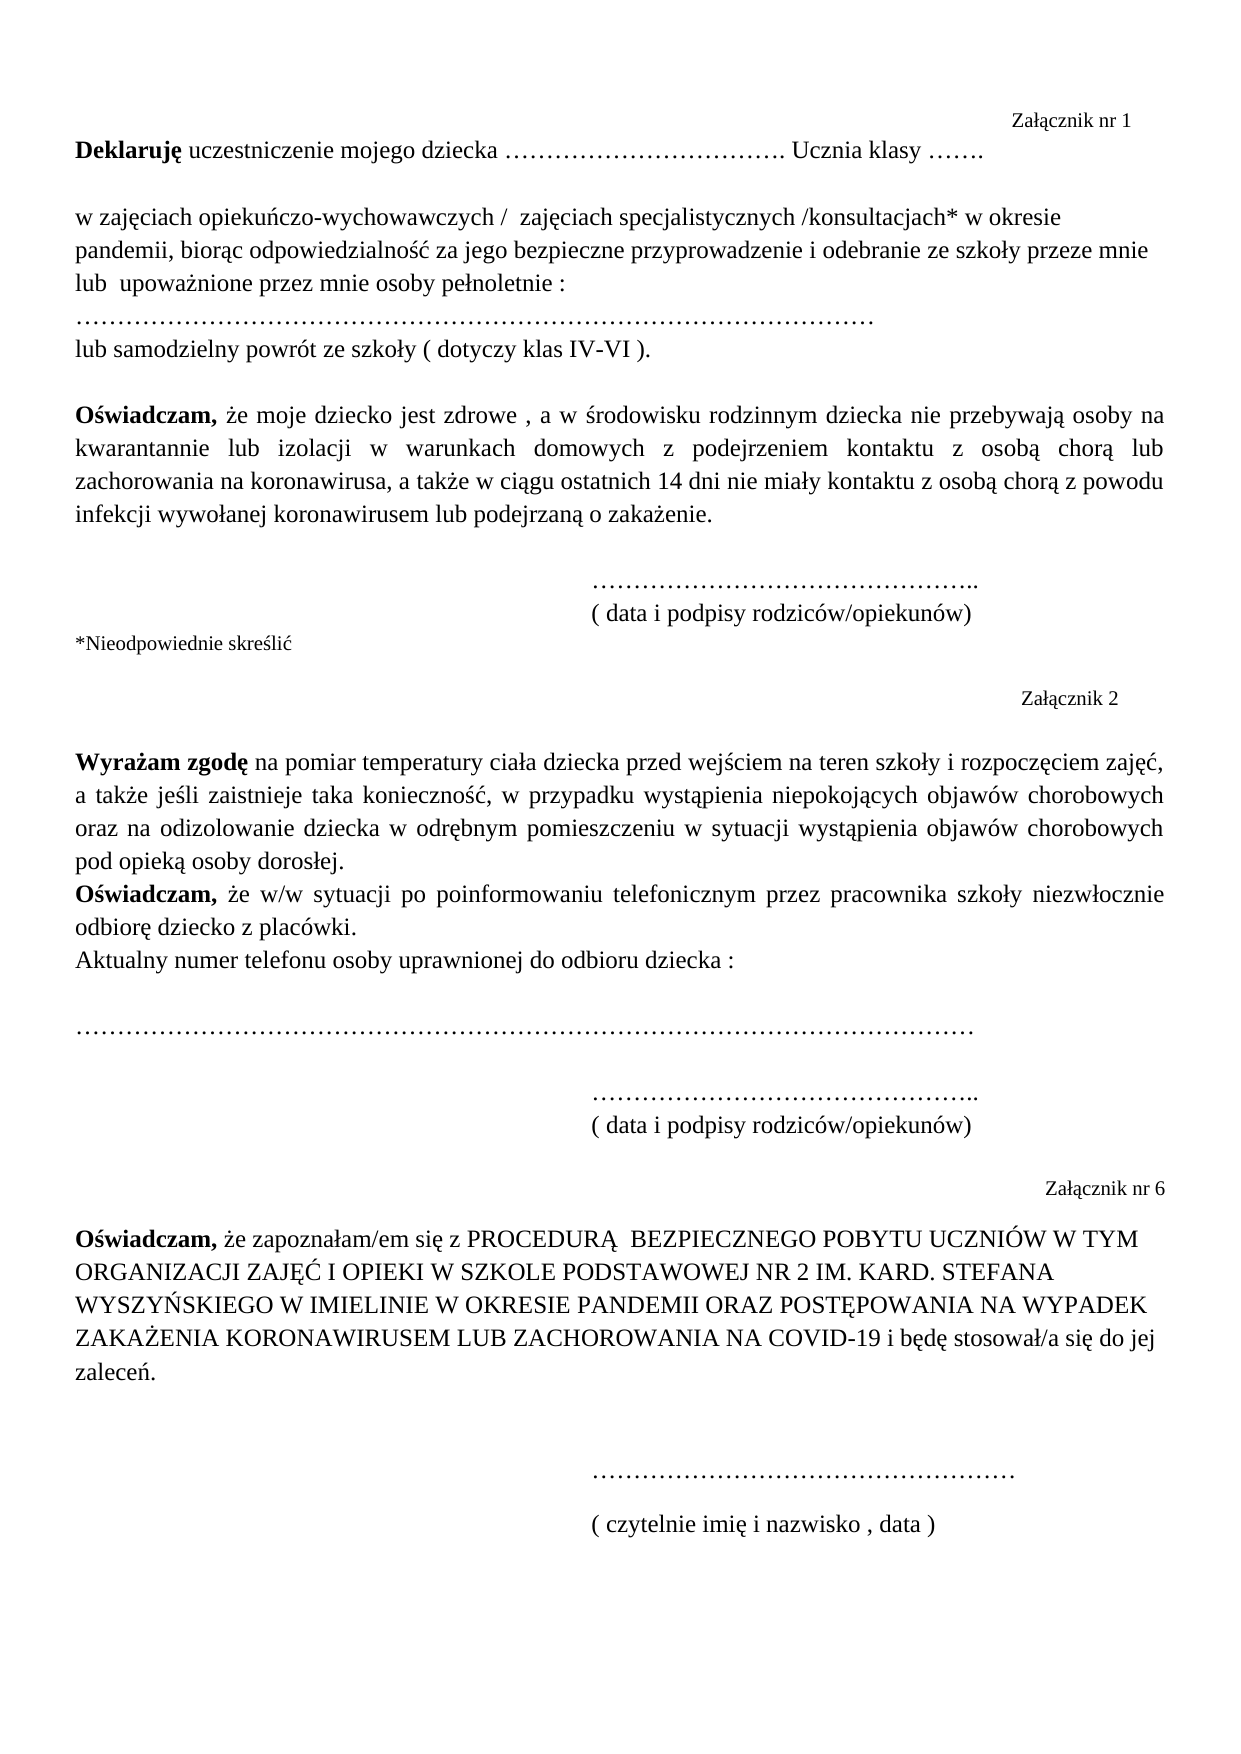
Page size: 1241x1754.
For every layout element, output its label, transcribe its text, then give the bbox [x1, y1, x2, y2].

text ……………………………………………………………………………………………… [75, 1011, 1165, 1040]
text *Nieodpowiednie skreślić [75, 631, 1165, 655]
text ……………………………………….. [75, 565, 1165, 594]
text Oświadczam, że zapoznałam/em się z PROCEDURĄ BEZPIECZNEGO POBYTU UCZNIÓW W TYM ORGANIZACJI ZAJĘĆ I OPIEKI W SZKOLE PODSTAWOWEJ NR 2 IM. KARD. STEFANA WYSZYŃSKIEGO W IMIELINIE W OKRESIE PANDEMII ORAZ POSTĘPOWANIA NA WYPADEK ZAKAŻENIA KORONAWIRUSEM LUB ZACHOROWANIA NA COVID-19 i będę stosował/a się do jej zaleceń. [75, 1224, 1165, 1385]
text ……………………………………….. [517, 1077, 1165, 1106]
text Aktualny numer telefonu osoby uprawnionej do odbioru dziecka : [75, 945, 1165, 974]
text lub samodzielny powrót ze szkoły ( dotyczy klas IV-VI ). [75, 334, 1165, 362]
text Oświadczam, że w/w sytuacji po poinformowaniu telefonicznym przez pracownika szkoły niezwłocznie odbiorę dziecko z placówki. [75, 879, 1165, 941]
text Oświadczam, że moje dziecko jest zdrowe , a w środowisku rodzinnym dziecka nie przebywają osoby na kwarantannie lub izolacji w warunkach domowych z podejrzeniem kontaktu z osobą chorą lub zachorowania na koronawirusa, a także w ciągu ostatnich 14 dni nie miały kontaktu z osobą chorą z powodu infekcji wywołanej koronawirusem lub podejrzaną o zakażenie. [75, 400, 1165, 528]
list Załącznik nr 1 [850, 108, 1165, 132]
text ( czytelnie imię i nazwisko , data ) [517, 1509, 1165, 1538]
text ( data i podpisy rodziców/opiekunów) [75, 1110, 1165, 1139]
text w zajęciach opiekuńczo-wychowawczych / zajęciach specjalistycznych /konsultacjach* w okresie pandemii, biorąc odpowiedzialność za jego bezpieczne przyprowadzenie i odebranie ze szkoły przeze mnie lub upoważnione przez mnie osoby pełnoletnie : …………………………………………………………………………………… [75, 202, 1165, 329]
text …………………………………………… [517, 1456, 1165, 1484]
list Deklaruję uczestniczenie mojego dziecka ……………………………. Ucznia klasy ……. [75, 136, 1165, 164]
text Załącznik 2 [75, 686, 1165, 710]
text ( data i podpisy rodziców/opiekunów) [75, 598, 1165, 627]
text Wyrażam zgodę na pomiar temperatury ciała dziecka przed wejściem na teren szkoły i rozpoczęciem zajęć, a także jeśli zaistnieje taka konieczność, w przypadku wystąpienia niepokojących objawów chorobowych oraz na odizolowanie dziecka w odrębnym pomieszczeniu w sytuacji wystąpienia objawów chorobowych pod opieką osoby dorosłej. [75, 747, 1165, 874]
text Załącznik nr 6 [75, 1176, 1165, 1200]
